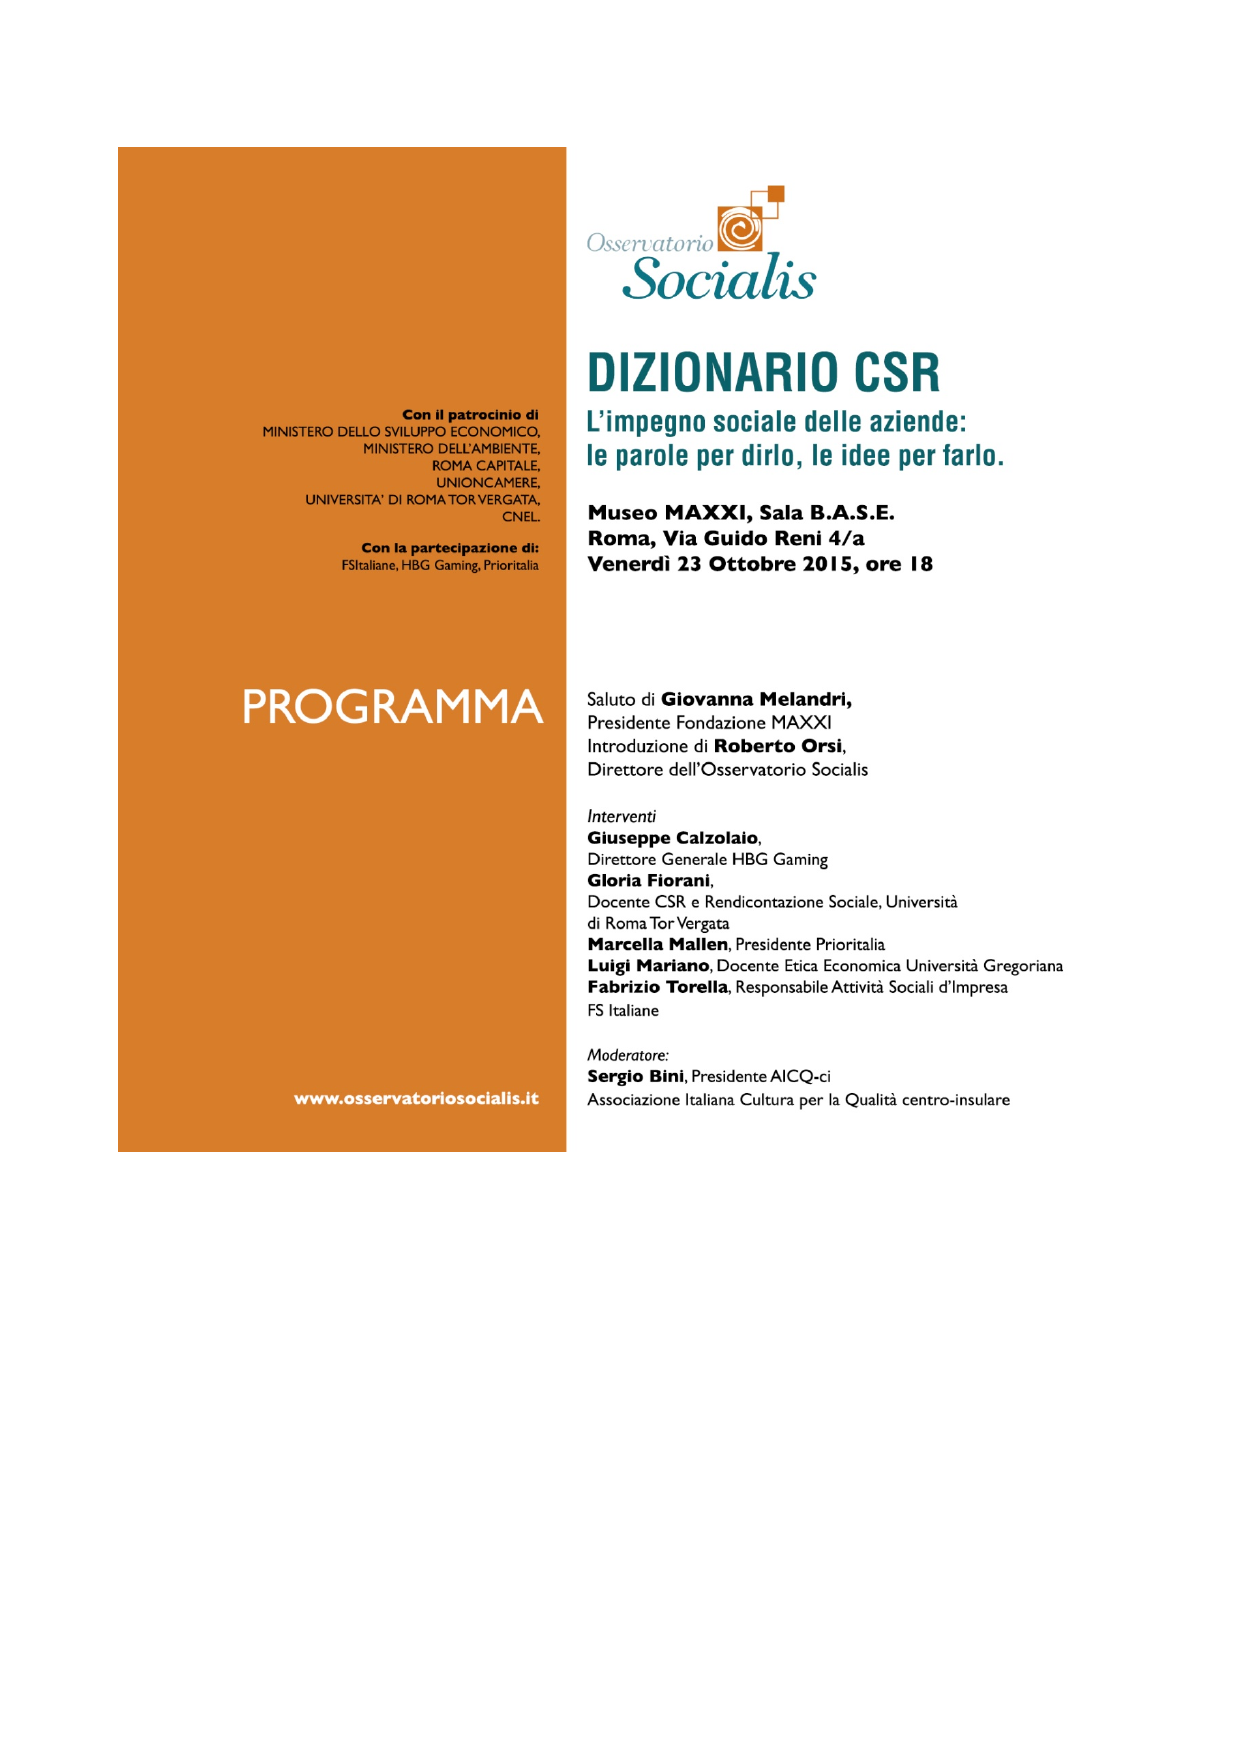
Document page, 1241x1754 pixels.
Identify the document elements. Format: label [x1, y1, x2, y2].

picture [118, 147, 1123, 1152]
